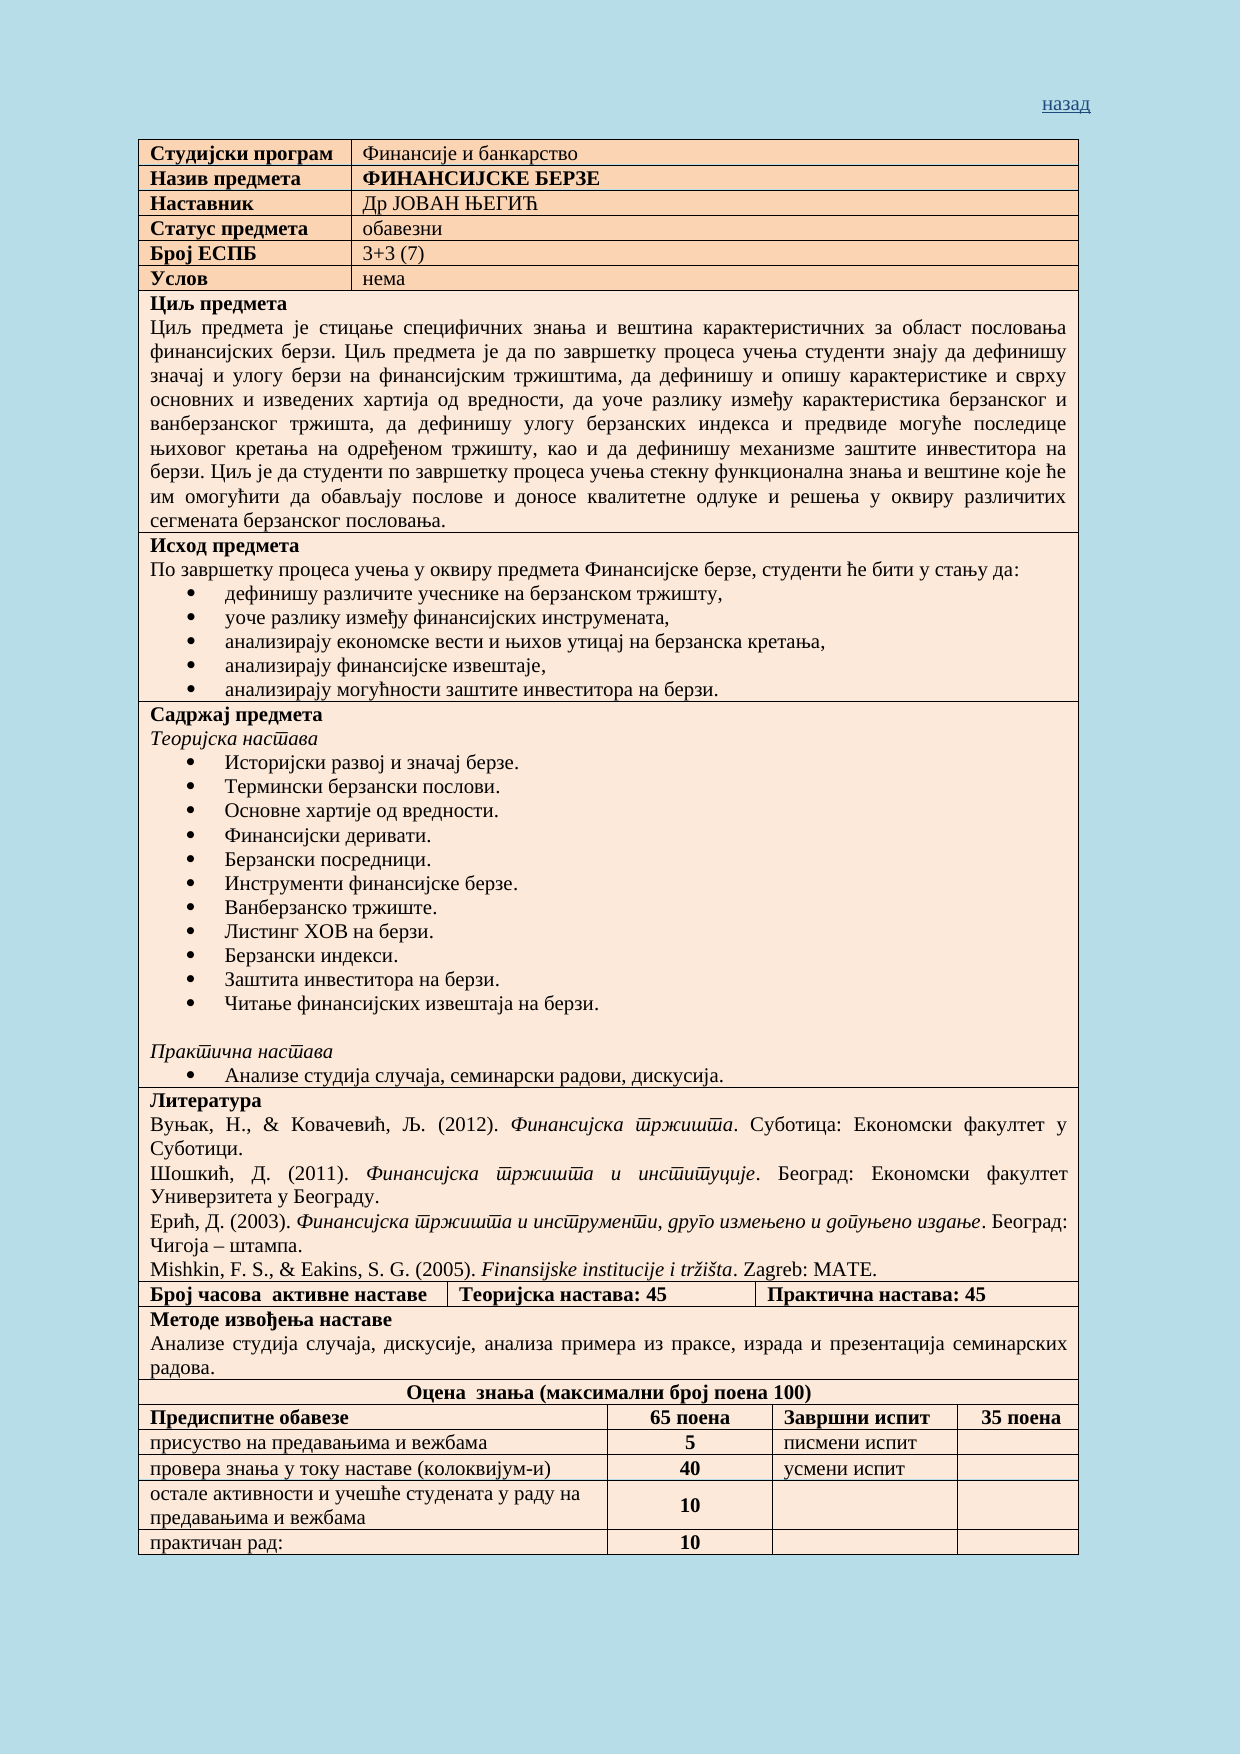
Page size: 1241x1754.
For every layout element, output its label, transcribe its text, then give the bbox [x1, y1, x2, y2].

table_cell [958, 1455, 1078, 1479]
text назад [150, 91, 1090, 115]
table_cell [773, 1530, 957, 1554]
table_cell Исход предмета По завршетку процеса учења у оквиру предмета Финансијске берзе, студенти ће бити у стању да: дефинишу различите учеснике на берзанском тржишту, уоче разлику између финансијских инструмената, анализирају економске вести и њихов утицај на берзанска кретања, анализирају финансијске извештаје, анализирају могућности заштите инвеститора на берзи. [139, 533, 1078, 701]
table_cell 65 поена [608, 1405, 772, 1429]
table_cell остале активности и учешће студената у раду на предавањима и вежбама [139, 1481, 607, 1529]
table_cell ФИНАНСИЈСКЕ БЕРЗЕ [352, 166, 1078, 189]
table_header Студијски програм [139, 140, 351, 164]
table_cell [958, 1481, 1078, 1529]
table_cell провера знања у току наставе (колоквијум-и) [139, 1455, 607, 1479]
table_cell присуство на предавањима и вежбама [139, 1430, 607, 1454]
table_cell Статус предмета [139, 216, 351, 240]
table_cell 10 [608, 1481, 772, 1529]
table_cell [773, 1481, 957, 1529]
table_cell обавезни [352, 216, 1078, 240]
table_cell 3+3 (7) [352, 241, 1078, 265]
table_cell Предиспитне обавезе [139, 1405, 607, 1429]
table_cell Литература Вуњак, Н., & Ковачевић, Љ. (2012). Финансијска тржишта. Суботица: Економски факултет у Суботици. Шошкић, Д. (2011). Финансијска тржишта и институције. Београд: Економски факултет Универзитета у Београду. Ерић, Д. (2003). Финансијска тржишта и инструменти, друго измењено и допуњено издање. Београд: Чигоја – штампа. Mishkin, F. S., & Eakins, S. G. (2005). Finansijske institucije i tržišta. Zagreb: MATE. [139, 1088, 1078, 1281]
table_cell Завршни испит [773, 1405, 957, 1429]
table_cell [958, 1430, 1078, 1454]
table_cell Услов [139, 266, 351, 290]
table_cell 10 [608, 1530, 772, 1554]
table_cell [958, 1530, 1078, 1554]
table_cell Теоријска настава: 45 [448, 1282, 755, 1306]
table_cell Методе извођења наставе Анализe студијa случаја, дискусије, анализа примера из праксе, израда и презентација семинарских радова. [139, 1307, 1078, 1379]
table_cell писмени испит [773, 1430, 957, 1454]
table_header Финансије и банкарство [352, 140, 1078, 164]
table_cell Циљ предмета Циљ предмета је стицање специфичних знања и вештина карактеристичних за област пословања финансијских берзи. Циљ предмета је да по завршетку процеса учења студенти знају да дефинишу значај и улогу берзи на финансијским тржиштима, да дефинишу и опишу карактеристике и сврху основних и изведених хартија од вредности, да уоче разлику између карактеристика берзанског и ванберзанског тржишта, да дефинишу улогу берзанских индекса и предвиде могуће последице њиховог кретања на одређеном тржишту, као и да дефинишу механизме заштите инвеститора на берзи. Циљ је да студенти по завршетку процеса учења стекну функционална знања и вештине које ће им омогућити да обављају послове и доносе квалитетне одлуке и решења у оквиру различитих сегмената берзанског пословања. [139, 291, 1078, 532]
table_cell Назив предмета [139, 166, 351, 189]
table_cell Практична настава: 45 [756, 1282, 1078, 1306]
table_cell 35 поена [958, 1405, 1078, 1429]
table_cell практичан рад: [139, 1530, 607, 1554]
table_cell Садржај предмета Теоријска настава Историјски развој и значај берзе. Термински берзански послови. Основне хартије од вредности. Финансијски деривати. Берзански посредници. Инструменти финансијске берзе. Ванберзанско тржиште. Листинг ХОВ на берзи. Берзански индекси. Заштита инвеститора на берзи. Читање финансијских извештаја на берзи. Практична настава Анализе студија случаја, семинарски радови, дискусија. [139, 702, 1078, 1087]
table_cell Број ЕСПБ [139, 241, 351, 265]
table_cell нема [352, 266, 1078, 290]
table_cell 5 [608, 1430, 772, 1454]
table_cell Др ЈОВАН ЊЕГИЋ [352, 191, 1078, 215]
table_cell усмени испит [773, 1455, 957, 1479]
table_cell 40 [608, 1455, 772, 1479]
table_cell Број часова активне наставе [139, 1282, 447, 1306]
table_cell Наставник [139, 191, 351, 215]
table_cell Оцена знања (максимални број поена 100) [139, 1380, 1078, 1404]
